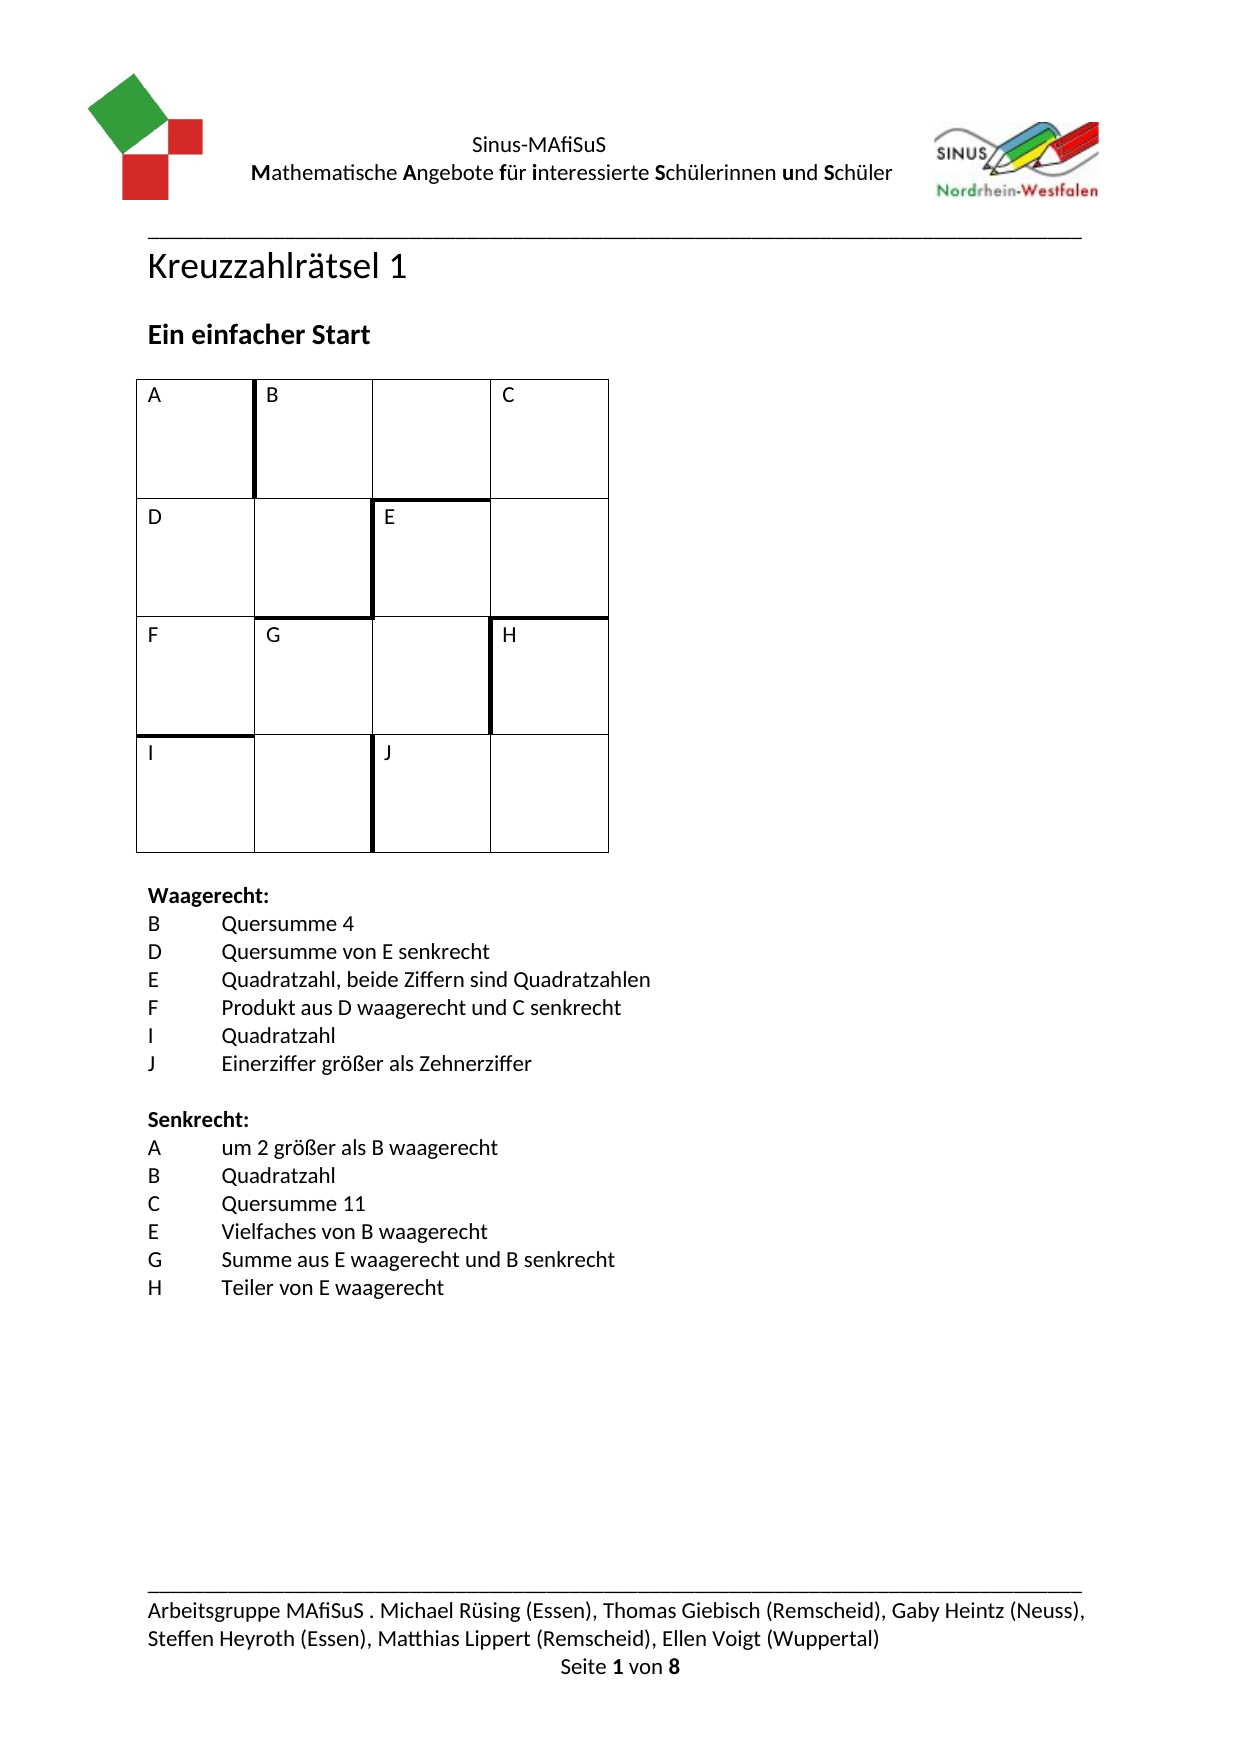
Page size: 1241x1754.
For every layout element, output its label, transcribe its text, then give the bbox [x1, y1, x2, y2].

text Senkrecht: [148, 1105, 1093, 1133]
text A um 2 größer als B waagerecht [148, 1133, 1093, 1161]
table_cell G [255, 620, 372, 734]
table_cell H [493, 620, 608, 734]
table_cell E [375, 502, 490, 616]
table_header [373, 380, 490, 497]
text F Produkt aus D waagerecht und C senkrecht [148, 993, 1093, 1021]
text C Quersumme 11 [148, 1189, 1093, 1217]
text J Einerziffer größer als Zehnerziffer [148, 1049, 1093, 1077]
table_cell [373, 617, 488, 734]
picture [87, 73, 203, 200]
table_cell D [137, 499, 254, 616]
text B Quadratzahl [148, 1161, 1093, 1189]
text Kreuzzahlrätsel 1 [148, 242, 1093, 288]
text B Quersumme 4 [148, 909, 1093, 937]
table_cell I [137, 738, 254, 852]
table_header A [137, 380, 252, 497]
text H Teiler von E waagerecht [148, 1273, 1093, 1301]
table_header B [257, 380, 372, 497]
text Waagerecht: [148, 881, 1093, 909]
text Ein einfacher Start [148, 316, 1093, 351]
table_cell J [375, 735, 490, 852]
text G Summe aus E waagerecht und B senkrecht [148, 1245, 1093, 1273]
text E Quadratzahl, beide Ziffern sind Quadratzahlen [148, 965, 1093, 993]
table_cell F [137, 617, 254, 734]
text E Vielfaches von B waagerecht [148, 1217, 1093, 1245]
table_cell [255, 735, 370, 852]
table_cell [255, 499, 370, 616]
table_cell [491, 735, 608, 852]
table_header C [491, 380, 608, 497]
picture [934, 122, 1099, 201]
text D Quersumme von E senkrecht [148, 937, 1093, 965]
text I Quadratzahl [148, 1021, 1093, 1049]
table_cell [491, 499, 608, 616]
